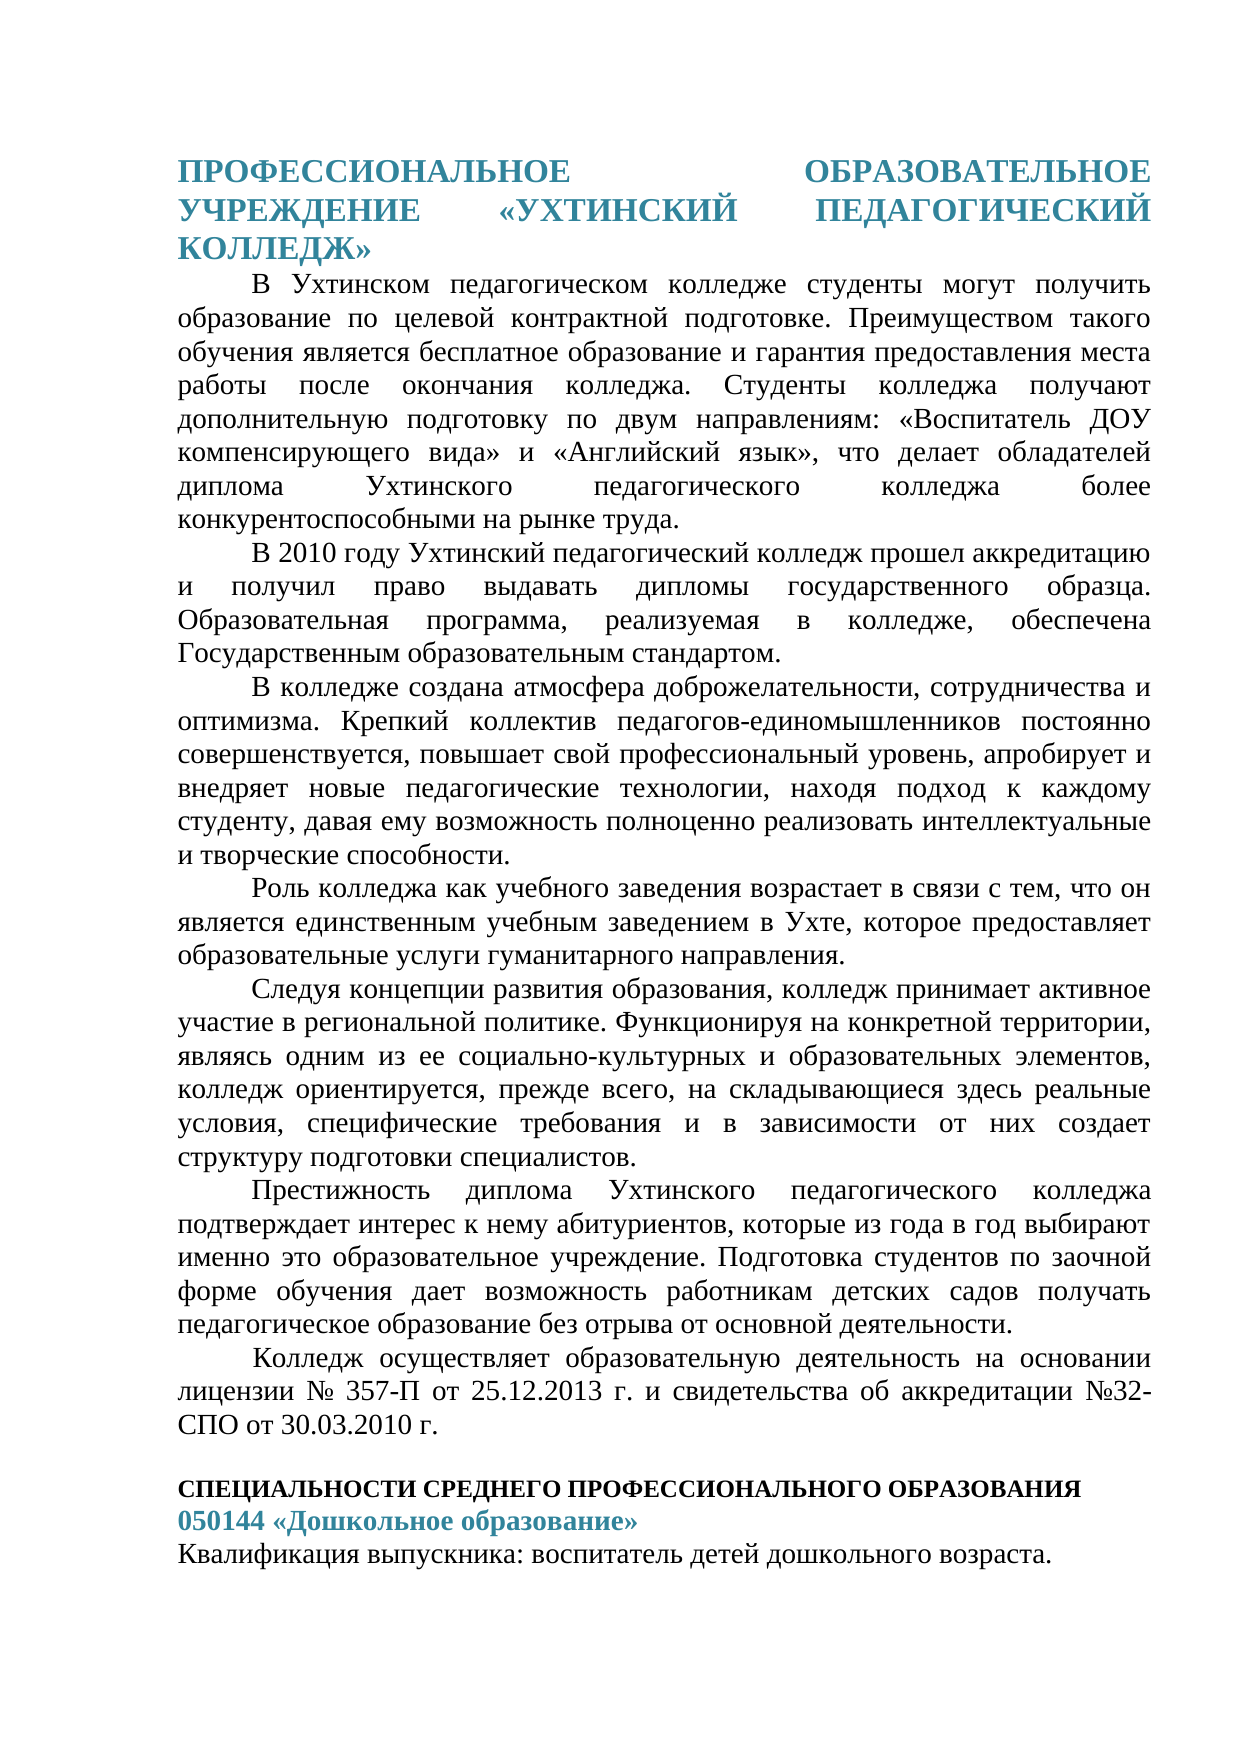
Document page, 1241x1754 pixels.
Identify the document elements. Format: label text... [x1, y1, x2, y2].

text Квалификация выпускника: воспитатель детей дошкольного возраста. [177, 1536, 1152, 1570]
text В Ухтинском педагогическом колледже студенты могут получить образование по целевой контрактной подготовке. Преимуществом такого обучения является бесплатное образование и гарантия предоставления места работы после окончания колледжа. Студенты колледжа получают дополнительную подготовку по двум направлениям: «Воспитатель ДОУ компенсирующего вида» и «Английский язык», что делает обладателей диплома Ухтинского педагогического колледжа более конкурентоспособными на рынке труда. [177, 267, 1152, 535]
text В колледже создана атмосфера доброжелательности, сотрудничества и оптимизма. Крепкий коллектив педагогов-единомышленников постоянно совершенствуется, повышает свой профессиональный уровень, апробирует и внедряет новые педагогические технологии, находя подход к каждому студенту, давая ему возможность полноценно реализовать интеллектуальные и творческие способности. [177, 669, 1152, 870]
text Роль колледжа как учебного заведения возрастает в связи с тем, что он является единственным учебным заведением в Ухте, которое предоставляет образовательные услуги гуманитарного направления. [177, 870, 1152, 971]
text ПРОФЕССИОНАЛЬНОЕ ОБРАЗОВАТЕЛЬНОЕ УЧРЕЖДЕНИЕ «УХТИНСКИЙ ПЕДАГОГИЧЕСКИЙ КОЛЛЕДЖ» [177, 152, 1152, 267]
text Следуя концепции развития образования, колледж принимает активное участие в региональной политике. Функционируя на конкретной территории, являясь одним из ее социально-культурных и образовательных элементов, колледж ориентируется, прежде всего, на складывающиеся здесь реальные условия, специфические требования и в зависимости от них создает структуру подготовки специалистов. [177, 971, 1152, 1172]
text СПЕЦИАЛЬНОСТИ СРЕДНЕГО ПРОФЕССИОНАЛЬНОГО ОБРАЗОВАНИЯ [177, 1474, 1152, 1503]
text Престижность диплома Ухтинского педагогического колледжа подтверждает интерес к нему абитуриентов, которые из года в год выбирают именно это образовательное учреждение. Подготовка студентов по заочной форме обучения дает возможность работникам детских садов получать педагогическое образование без отрыва от основной деятельности. [177, 1172, 1152, 1340]
text 050144 «Дошкольное образование» [177, 1503, 1152, 1536]
text В 2010 году Ухтинский педагогический колледж прошел аккредитацию и получил право выдавать дипломы государственного образца. Образовательная программа, реализуемая в колледже, обеспечена Государственным образовательным стандартом. [177, 535, 1152, 669]
text Колледж осуществляет образовательную деятельность на основании лицензии № 357-П от 25.12.2013 г. и свидетельства об аккредитации №32-СПО от 30.03.2010 г. [177, 1340, 1152, 1441]
